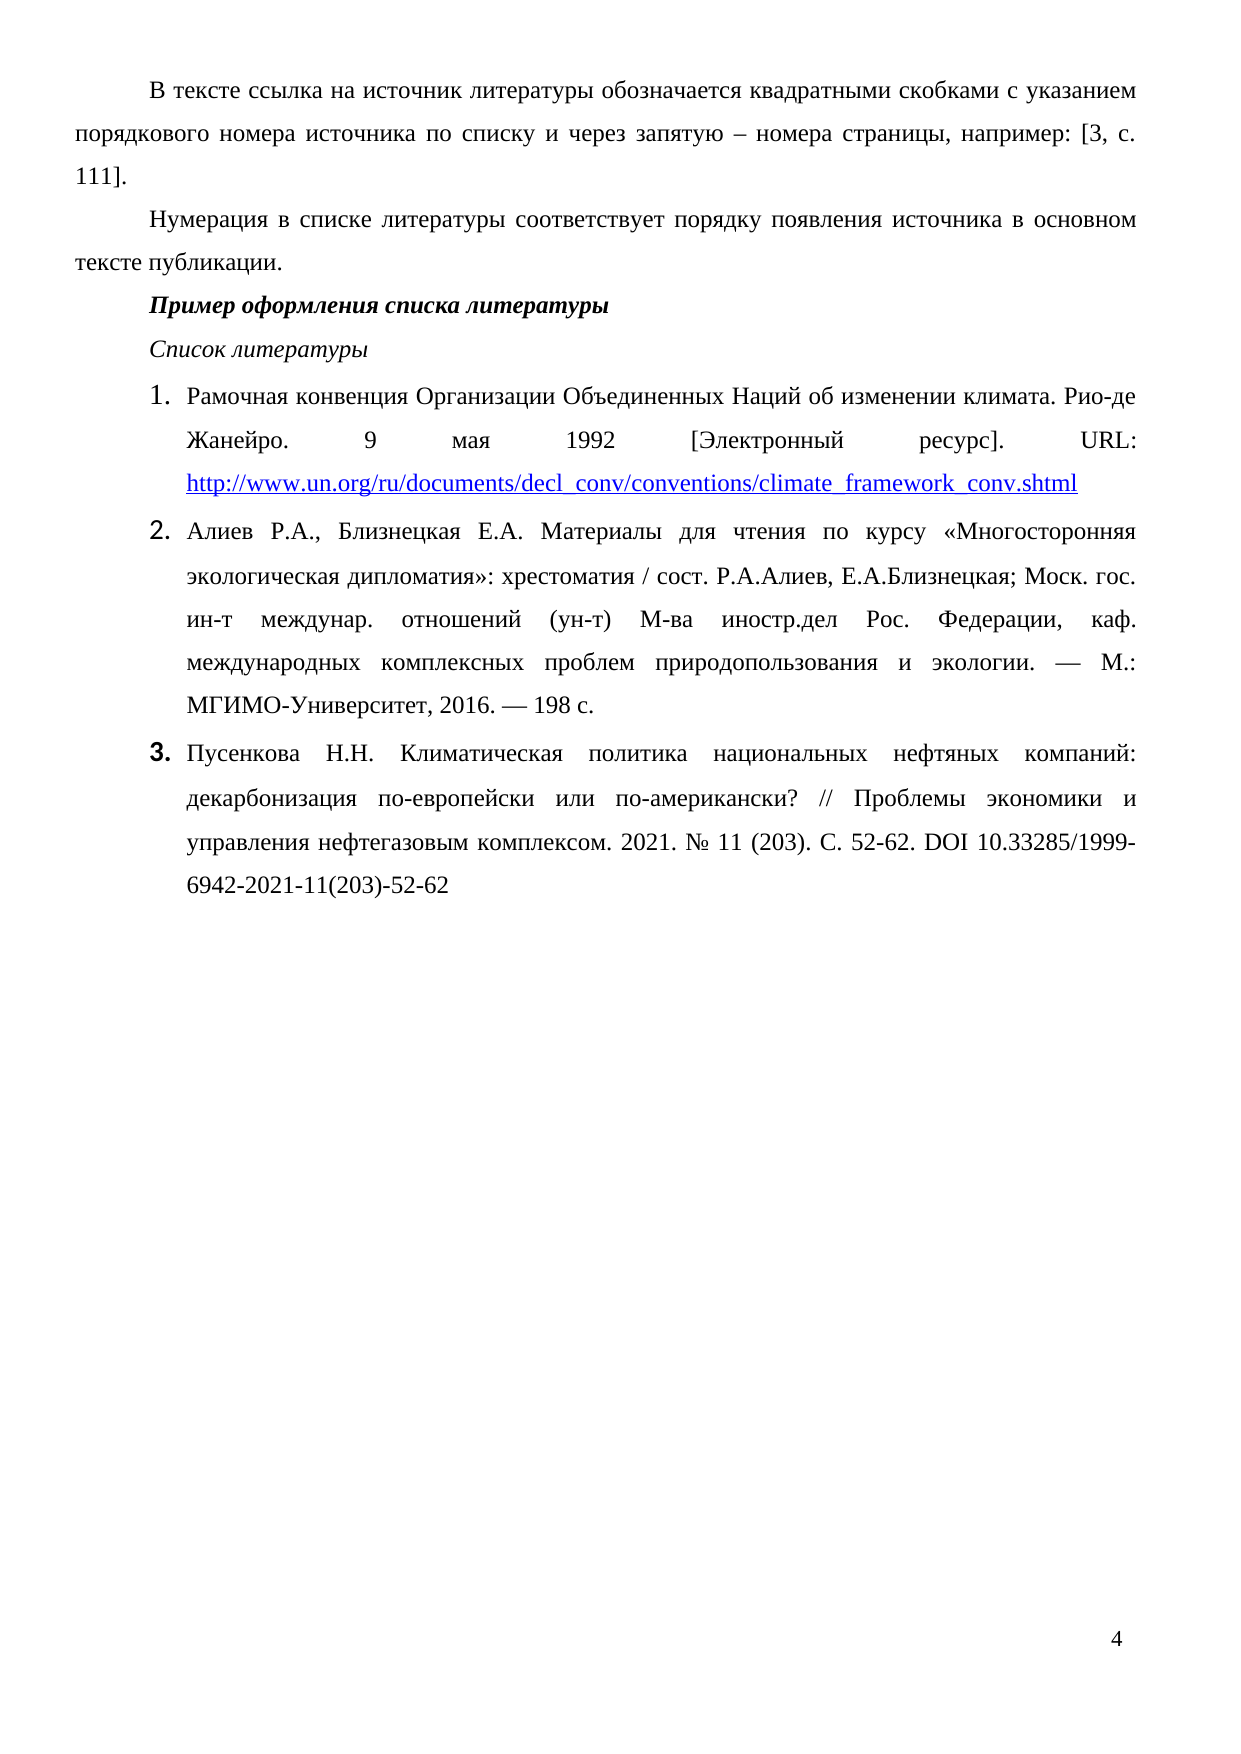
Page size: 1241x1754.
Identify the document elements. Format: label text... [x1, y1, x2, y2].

list Пусенкова Н.Н. Климатическая политика национальных нефтяных компаний: декарбонизация по-европейски или по-американски? // Проблемы экономики и управления нефтегазовым комплексом. 2021. № 11 (203). С. 52-62. DOI 10.33285/1999-6942-2021-11(203)-52-62 [149, 733, 1137, 898]
text В тексте ссылка на источник литературы обозначается квадратными скобками с указанием порядкового номера источника по списку и через запятую – номера страницы, например: [3, с. 111]. [75, 75, 1137, 190]
text Нумерация в списке литературы соответствует порядку появления источника в основном тексте публикации. [75, 204, 1137, 276]
list Алиев Р.А., Близнецкая Е.А. Материалы для чтения по курсу «Многосторонняя экологическая дипломатия»: хрестоматия / сост. Р.А.Алиев, Е.А.Близнецкая; Моск. гос. ин-т междунар. отношений (ун-т) М-ва иностр.дел Рос. Федерации, каф. международных комплексных проблем природопользования и экологии. — М.: МГИМО-Университет, 2016. — 198 c. [149, 511, 1137, 719]
text Список литературы [75, 334, 1137, 362]
list Рамочная конвенция Организации Объединенных Наций об изменении климата. Рио-де Жанейро. 9 мая 1992 [Электронный ресурс]. URL: http://www.un.org/ru/documents/decl_conv/conventions/climate_framework_conv.shtml [149, 377, 1137, 497]
text Пример оформления списка литературы [75, 291, 1137, 319]
